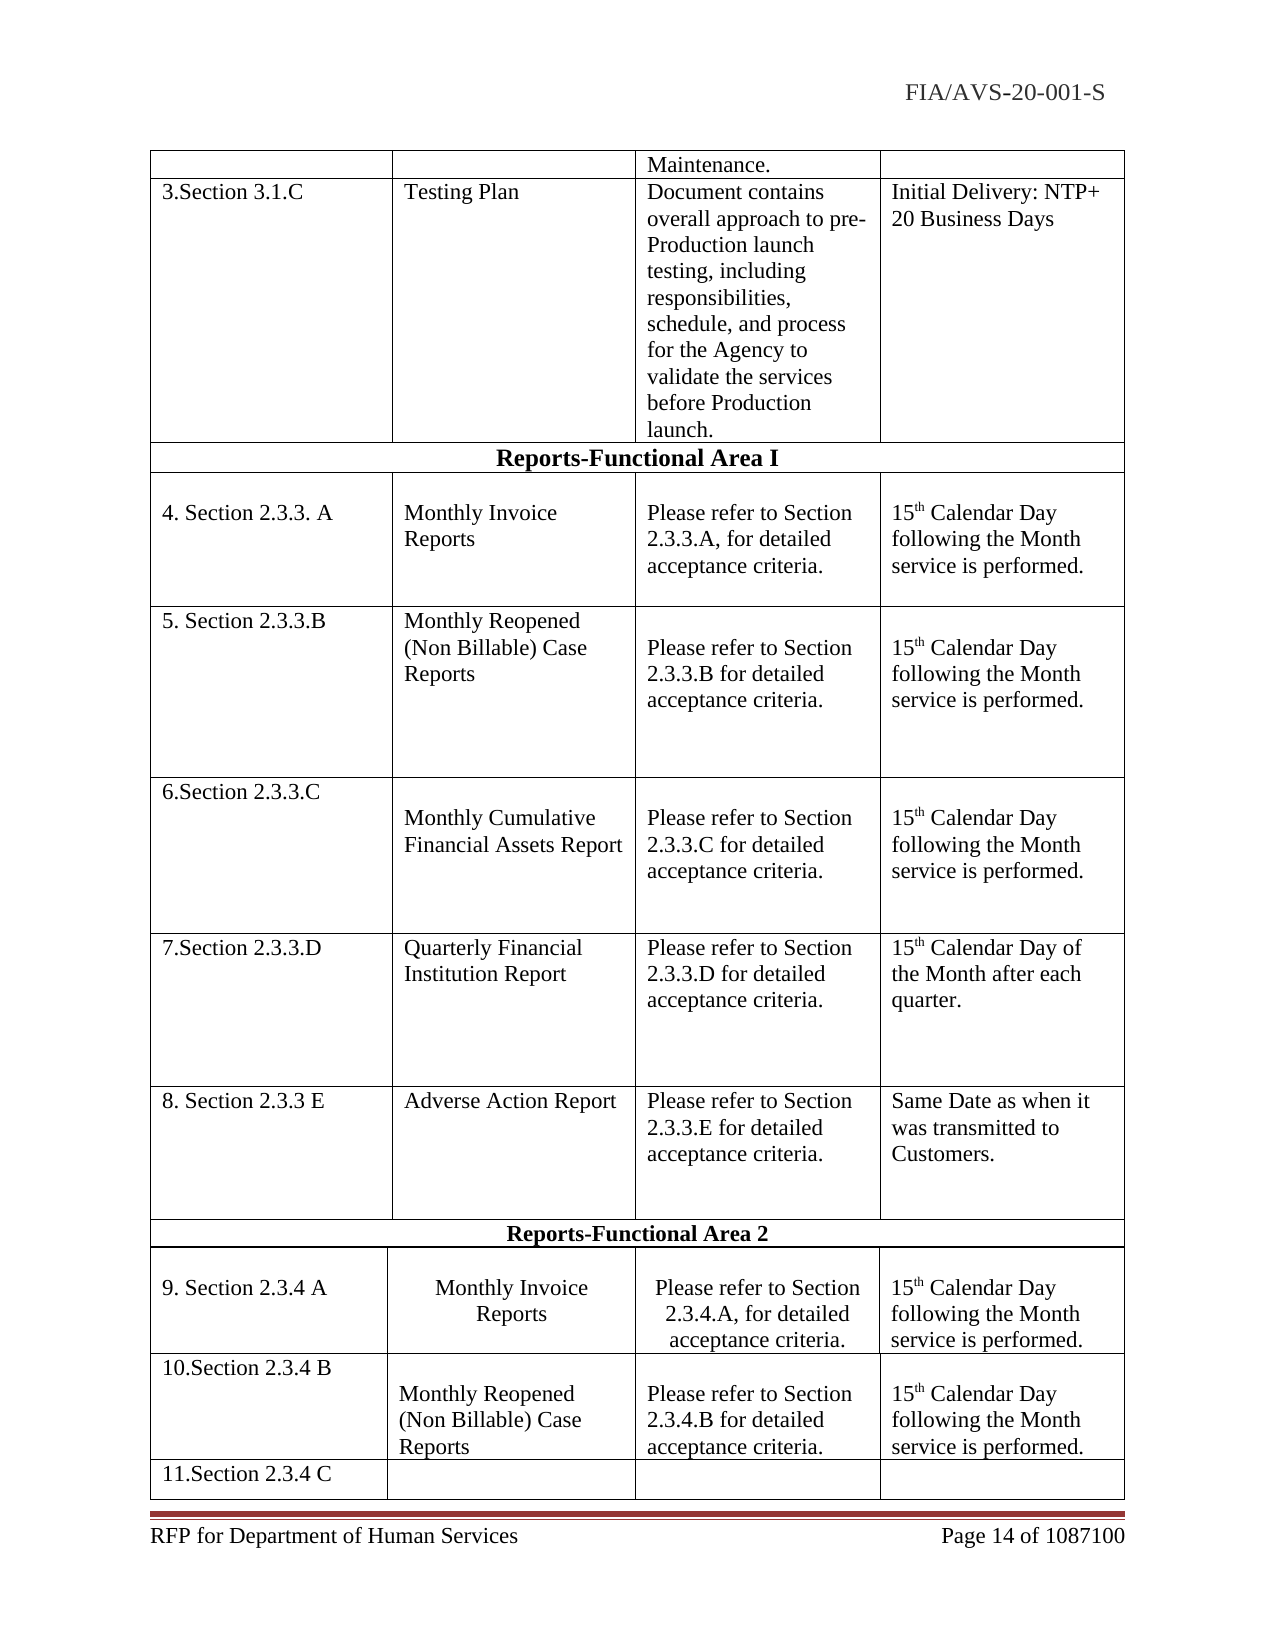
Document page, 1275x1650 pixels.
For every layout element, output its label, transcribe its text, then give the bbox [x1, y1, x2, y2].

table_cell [151, 151, 392, 177]
table_cell Please refer to Section 2.3.3.A, for detailed acceptance criteria. [636, 473, 880, 606]
table_cell Monthly Invoice Reports [388, 1248, 635, 1353]
table_cell 15th Calendar Day following the Month service is performed. [881, 778, 1124, 932]
table_cell Document contains overall approach to pre-Production launch testing, including responsibilities, schedule, and process for the Agency to validate the services before Production launch. [636, 179, 880, 442]
table_cell 5. Section 2.3.3.B [151, 607, 392, 777]
table_cell Monthly Reopened (Non Billable) Case Reports [388, 1354, 635, 1459]
table_cell Same Date as when it was transmitted to Customers. [881, 1087, 1124, 1219]
table_cell Please refer to Section 2.3.4.B for detailed acceptance criteria. [636, 1354, 880, 1459]
table_cell Testing Plan [393, 179, 635, 442]
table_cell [393, 151, 635, 177]
table_cell Please refer to Section 2.3.4.A, for detailed acceptance criteria. [636, 1248, 879, 1353]
table_cell 6.Section 2.3.3.C [151, 778, 392, 932]
table_cell 11.Section 2.3.4 C [151, 1460, 387, 1499]
table_cell 15th Calendar Day following the Month service is performed. [881, 607, 1124, 777]
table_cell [636, 1460, 880, 1499]
table_cell 15th Calendar Day following the Month service is performed. [881, 1354, 1124, 1459]
table_cell Reports-Functional Area I [151, 443, 1124, 472]
table_cell Quarterly Financial Institution Report [393, 934, 635, 1086]
table_cell 15th Calendar Day following the Month service is performed. [880, 1248, 1124, 1353]
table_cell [881, 1460, 1124, 1499]
table_cell Initial Delivery: NTP+ 20 Business Days [881, 179, 1124, 442]
table_cell 8. Section 2.3.3 E [151, 1087, 392, 1219]
table_cell 10.Section 2.3.4 B [151, 1354, 387, 1459]
table_cell Please refer to Section 2.3.3.E for detailed acceptance criteria. [636, 1087, 880, 1219]
table_cell 15th Calendar Day following the Month service is performed. [881, 473, 1124, 606]
table_cell Please refer to Section 2.3.3.B for detailed acceptance criteria. [636, 607, 880, 777]
table_cell Please refer to Section 2.3.3.D for detailed acceptance criteria. [636, 934, 880, 1086]
table_cell 15th Calendar Day of the Month after each quarter. [881, 934, 1124, 1086]
table_cell 3.Section 3.1.C [151, 179, 392, 442]
table_cell Monthly Reopened (Non Billable) Case Reports [393, 607, 635, 777]
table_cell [881, 151, 1124, 177]
table_cell Monthly Invoice Reports [393, 473, 635, 606]
table_cell Monthly Cumulative Financial Assets Report [393, 778, 635, 932]
table_cell Please refer to Section 2.3.3.C for detailed acceptance criteria. [636, 778, 880, 932]
table_cell Adverse Action Report [393, 1087, 635, 1219]
table_cell Reports-Functional Area 2 [151, 1220, 1124, 1246]
table_cell 4. Section 2.3.3. A [151, 473, 392, 606]
table_cell 9. Section 2.3.4 A [151, 1248, 387, 1353]
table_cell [388, 1460, 635, 1499]
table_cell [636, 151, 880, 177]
table_cell 7.Section 2.3.3.D [151, 934, 392, 1086]
